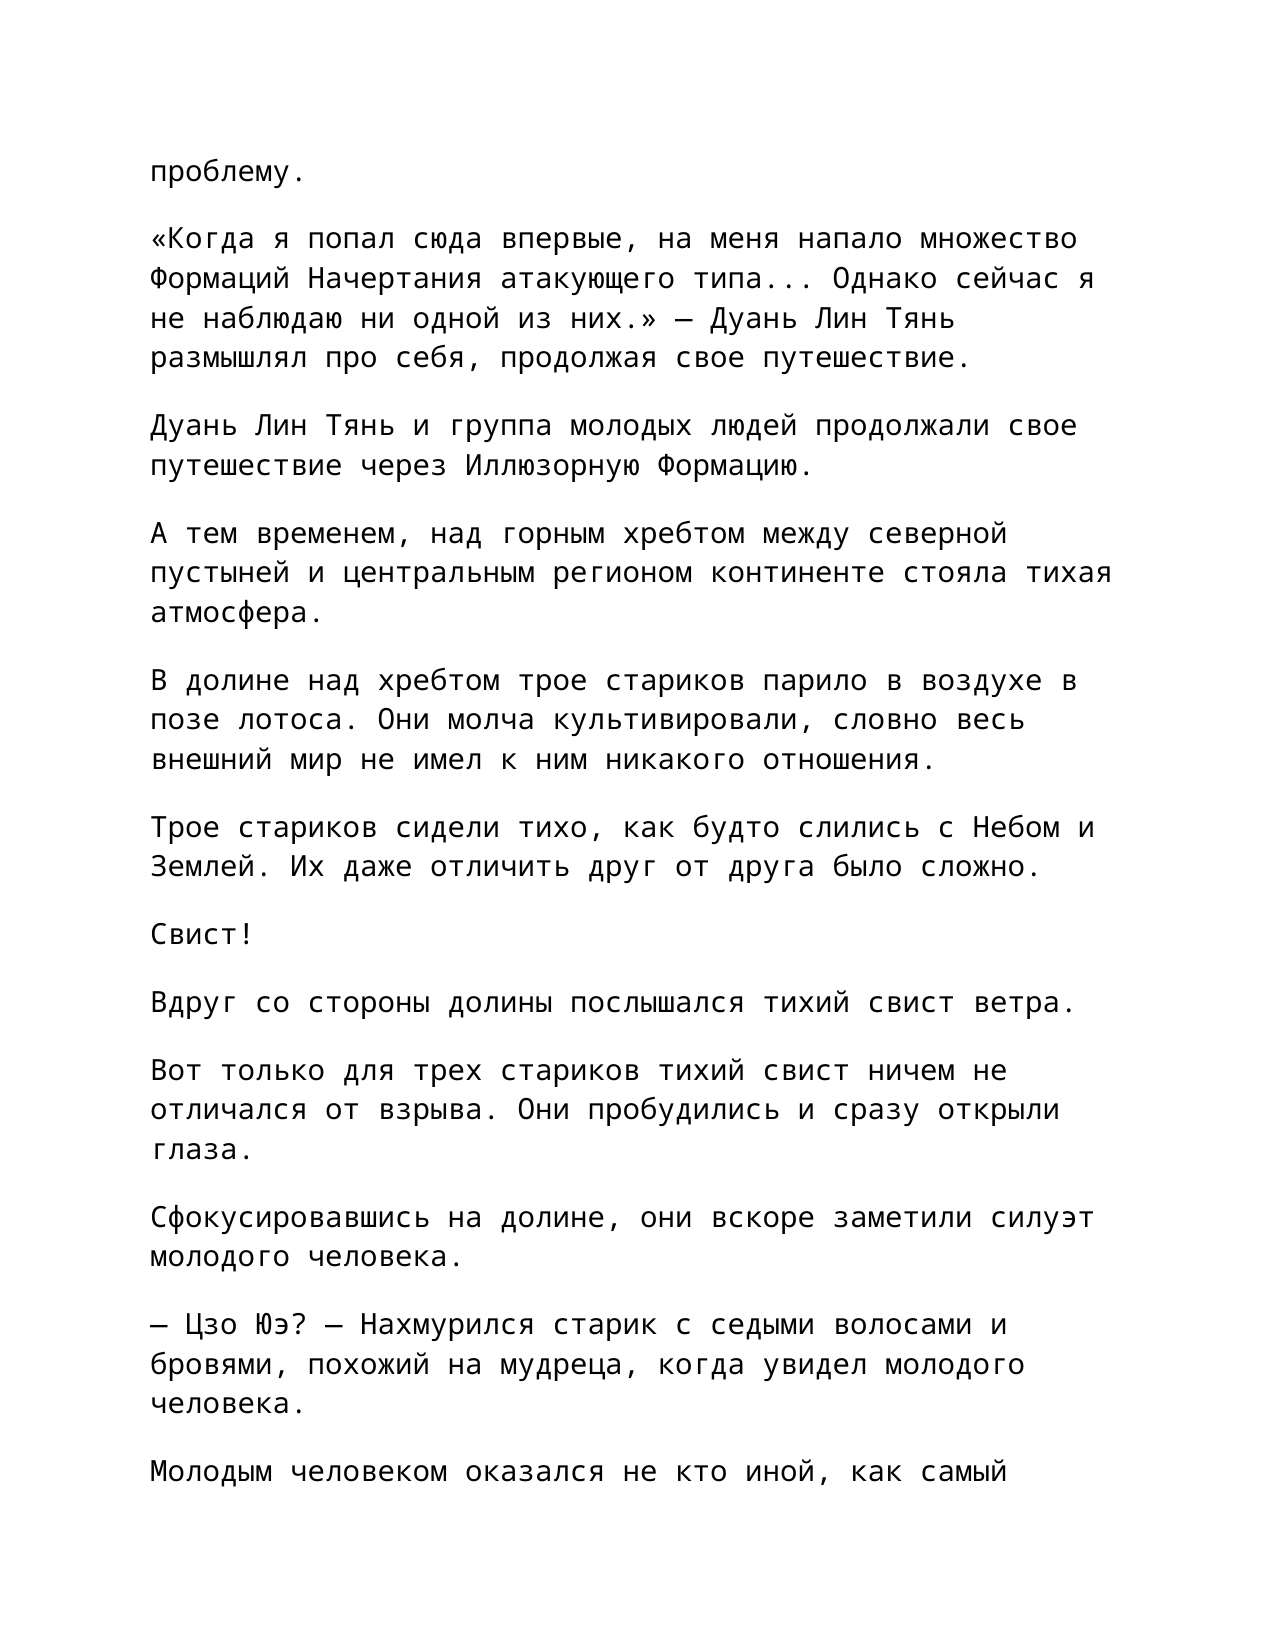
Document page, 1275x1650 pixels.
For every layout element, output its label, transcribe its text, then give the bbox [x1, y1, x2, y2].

text В долине над хребтом трое стариков парило в воздухе в позе лотоса. Они молча культивировали, словно весь внешний мир не имел к ним никакого отношения. [150, 659, 1125, 778]
text — Цзо Юэ? — Нахмурился старик с седыми волосами и бровями, похожий на мудреца, когда увидел молодого человека. [150, 1303, 1125, 1422]
text Трое стариков сидели тихо, как будто слились с Небом и Землей. Их даже отличить друг от друга было сложно. [150, 806, 1125, 885]
text Вот только для трех стариков тихий свист ничем не отличался от взрыва. Они пробудились и сразу открыли глаза. [150, 1049, 1125, 1168]
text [150, 150, 1125, 190]
text Сфокусировавшись на долине, они вскоре заметили силуэт молодого человека. [150, 1196, 1125, 1275]
text Вдруг со стороны долины послышался тихий свист ветра. [150, 981, 1125, 1021]
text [150, 1450, 1125, 1490]
text Дуань Лин Тянь и группа молодых людей продолжали свое путешествие через Иллюзорную Формацию. [150, 404, 1125, 484]
text Свист! [150, 913, 1125, 953]
text А тем временем, над горным хребтом между северной пустыней и центральным регионом континенте стояла тихая атмосфера. [150, 512, 1125, 631]
text «Когда я попал сюда впервые, на меня напало множество Формаций Начертания атакующего типа... Однако сейчас я не наблюдаю ни одной из них.» — Дуань Лин Тянь размышлял про себя, продолжая свое путешествие. [150, 218, 1125, 376]
